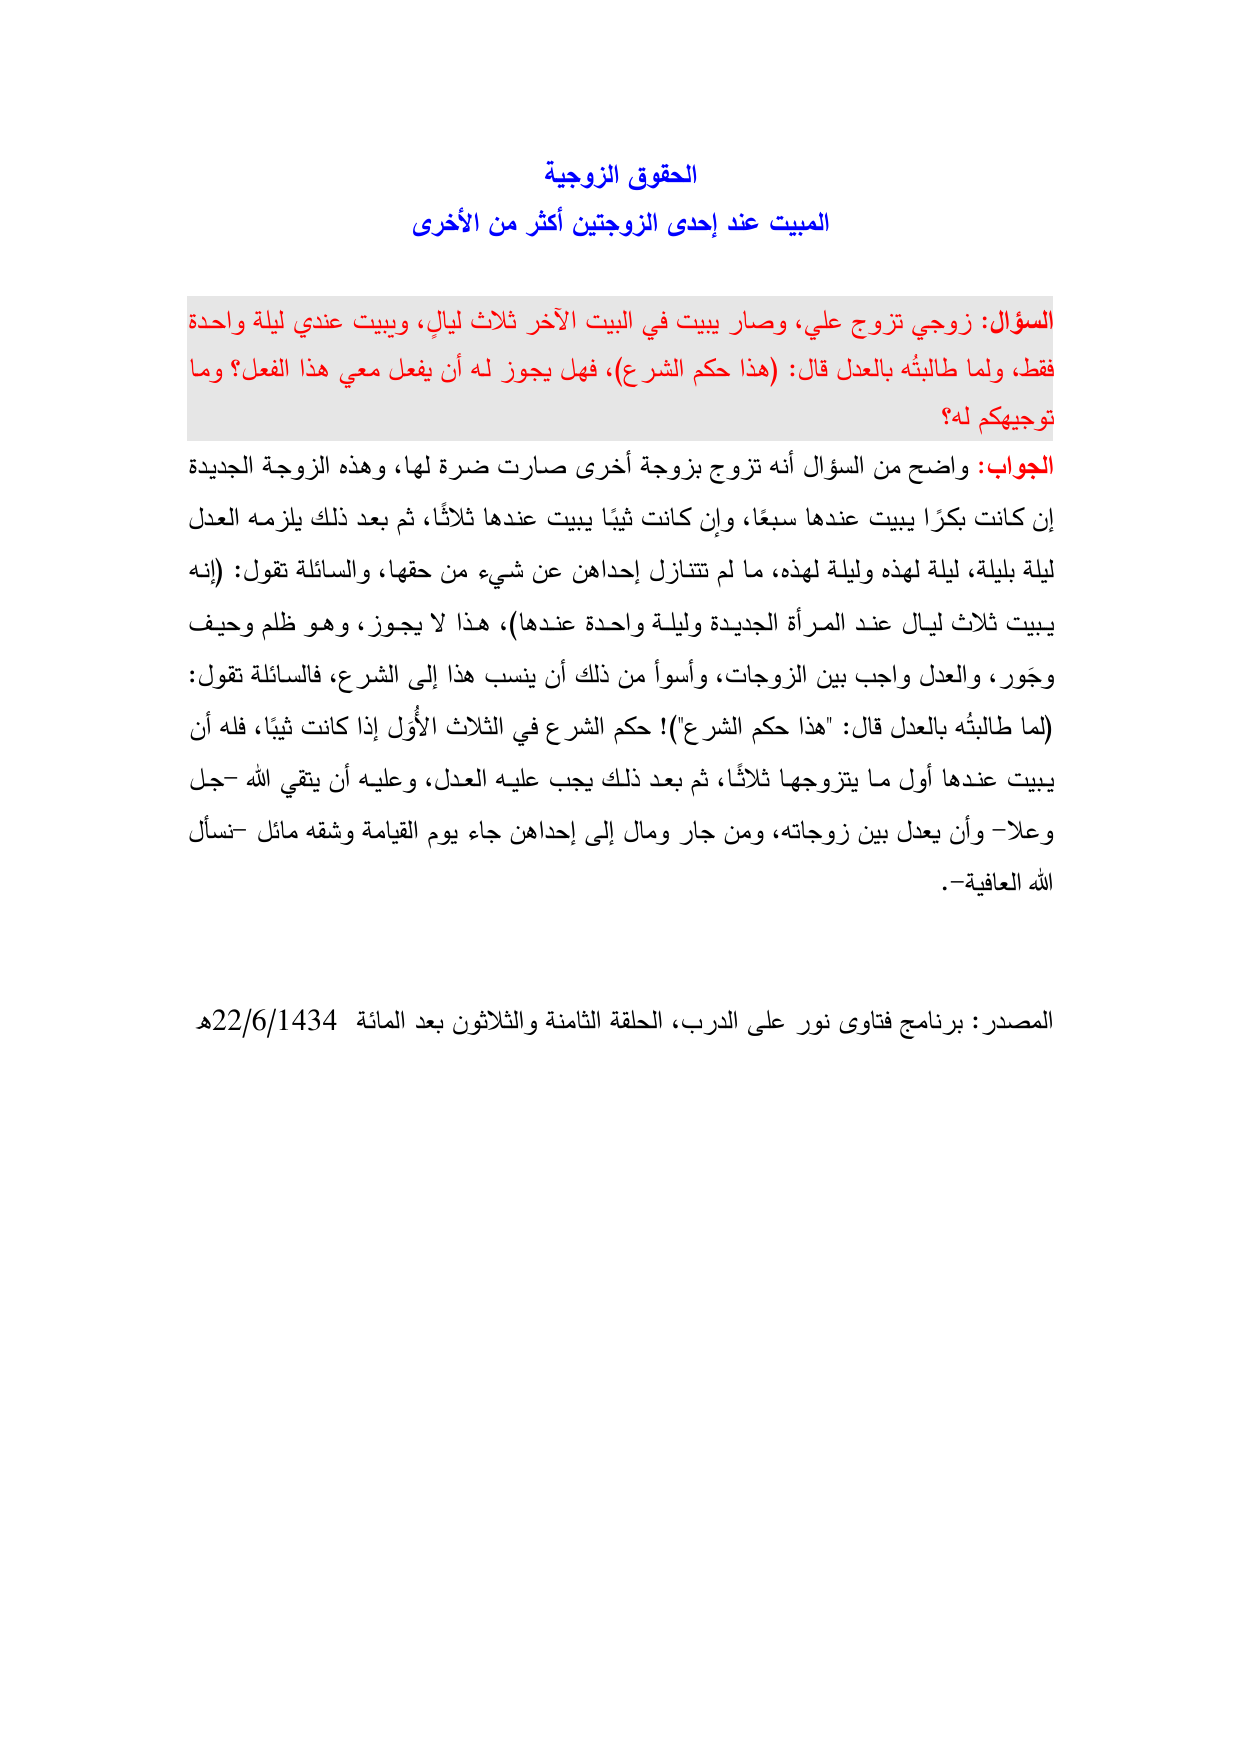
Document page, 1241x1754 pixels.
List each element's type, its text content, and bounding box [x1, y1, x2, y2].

title الحقوق الزوجية [187, 150, 1053, 198]
text السؤال: زوجي تزوج علي، وصار يبيت في البيت الآخر ثلاث ليالٍ، ويبيت عندي ليلة واحدة فقط، ولما طالبتُه بالعدل قال: (هذا حكم الشرع)، فهل يجوز له أن يفعل معي هذا الفعل؟ وما توجيهكم له؟ [187, 296, 1053, 441]
text المصدر: برنامج فتاوى نور على الدرب، الحلقة الثامنة والثلاثون بعد المائة 22/6/1434ه [187, 996, 1053, 1044]
text الجواب: واضح من السؤال أنه تزوج بزوجة أخرى صارت ضرة لها، وهذه الزوجة الجديدة إن كانت بكرًا يبيت عندها سبعًا، وإن كانت ثيبًا يبيت عندها ثلاثًا، ثم بعد ذلك يلزمه العدل ليلة بليلة، ليلة لهذه وليلة لهذه، ما لم تتنازل إحداهن عن شيء من حقها، والسائلة تقول: (إنه يبيت ثلاث ليال عند المرأة الجديدة وليلة واحدة عندها)، هذا لا يجوز، وهو ظلم وحيف وجَور، والعدل واجب بين الزوجات، وأسوأ من ذلك أن ينسب هذا إلى الشرع، فالسائلة تقول: (لما طالبتُه بالعدل قال: "هذا حكم الشرع")! حكم الشرع في الثلاث الأُوَل إذا كانت ثيبًا، فله أن يبيت عندها أول ما يتزوجها ثلاثًا، ثم بعد ذلك يجب عليه العدل، وعليه أن يتقي الله -جل وعلا- وأن يعدل بين زوجاته، ومن جار ومال إلى إحداهن جاء يوم القيامة وشقه مائل -نسأل الله العافية-. [187, 441, 1053, 907]
title المبيت عند إحدى الزوجتين أكثر من الأخرى [187, 198, 1053, 247]
